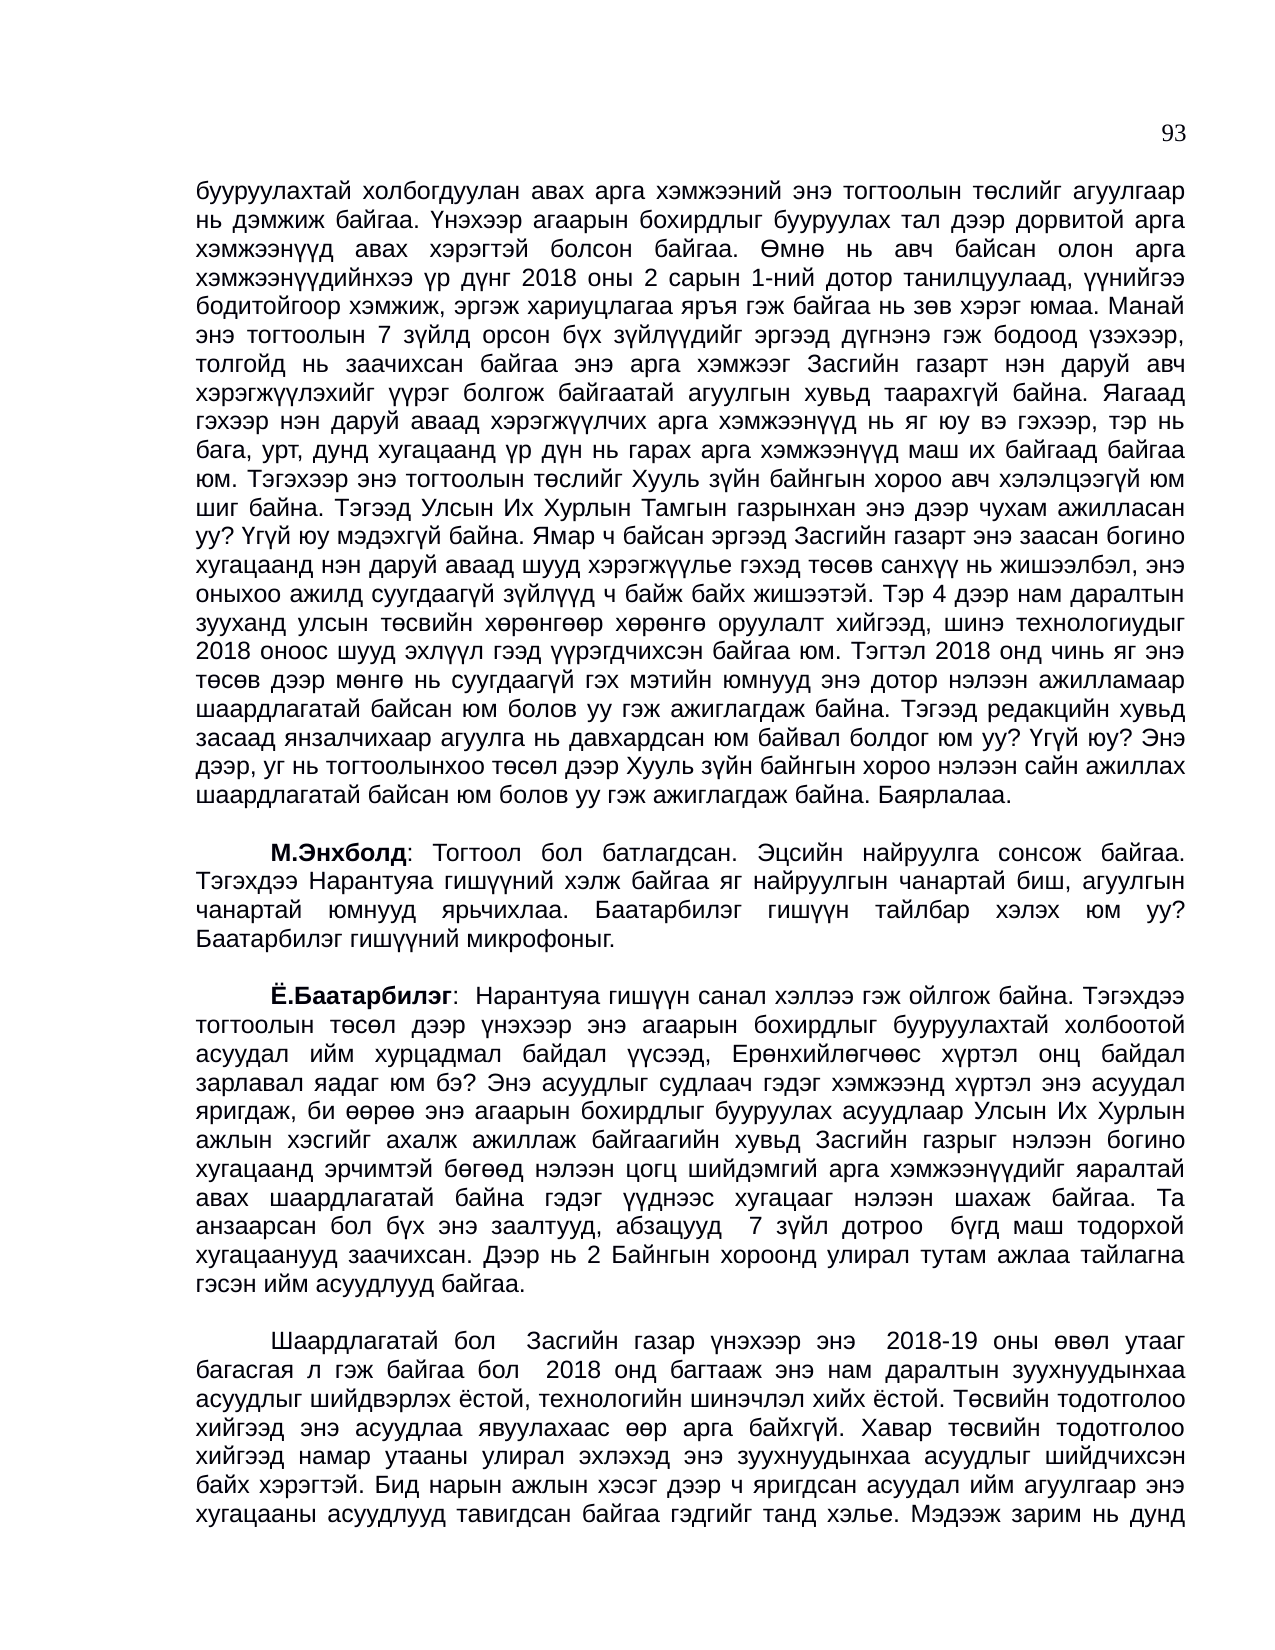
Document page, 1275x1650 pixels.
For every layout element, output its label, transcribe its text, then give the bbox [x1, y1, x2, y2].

text М.Энхболд: Тогтоол бол батлагдсан. Эцсийн найруулга сонсож байгаа. Тэгэхдээ Нарантуяа гишүүний хэлж байгаа яг найруулгын чанартай биш, агуулгын чанартай юмнууд ярьчихлаа. Баатарбилэг гишүүн тайлбар хэлэх юм уу? Баатарбилэг гишүүний микрофоныг. [195, 838, 1186, 953]
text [195, 1326, 1186, 1528]
text Ё.Баатарбилэг: Нарантуяа гишүүн санал хэллээ гэж ойлгож байна. Тэгэхдээ тогтоолын төсөл дээр үнэхээр энэ агаарын бохирдлыг бууруулахтай холбоотой асуудал ийм хурцадмал байдал үүсээд, Ерөнхийлөгчөөс хүртэл онц байдал зарлавал яадаг юм бэ? Энэ асуудлыг судлаач гэдэг хэмжээнд хүртэл энэ асуудал яригдаж, би өөрөө энэ агаарын бохирдлыг бууруулах асуудлаар Улсын Их Хурлын ажлын хэсгийг ахалж ажиллаж байгаагийн хувьд Засгийн газрыг нэлээн богино хугацаанд эрчимтэй бөгөөд нэлээн цогц шийдэмгий арга хэмжээнүүдийг яаралтай авах шаардлагатай байна гэдэг үүднээс хугацааг нэлээн шахаж байгаа. Та анзаарсан бол бүх энэ заалтууд, абзацууд 7 зүйл дотроо бүгд маш тодорхой хугацаанууд заачихсан. Дээр нь 2 Байнгын хороонд улирал тутам ажлаа тайлагна гэсэн ийм асуудлууд байгаа. [195, 981, 1186, 1298]
